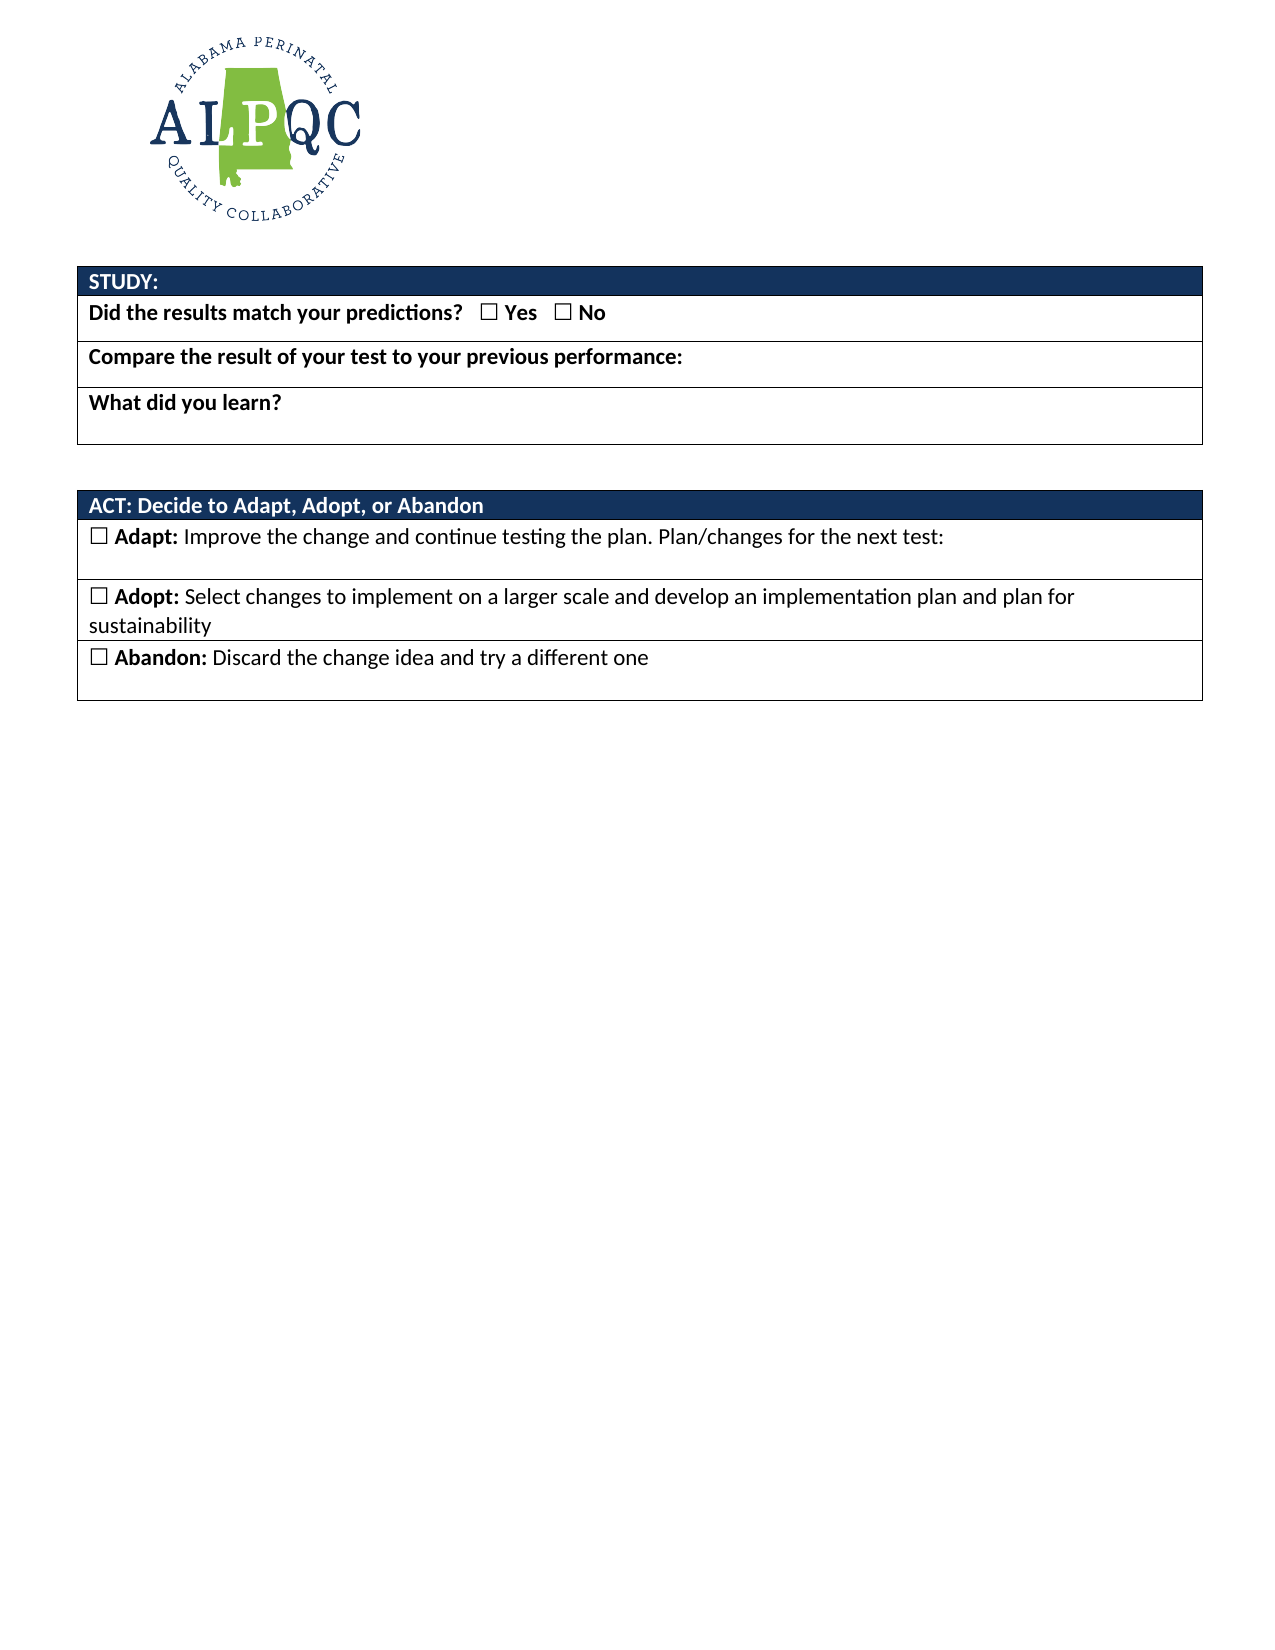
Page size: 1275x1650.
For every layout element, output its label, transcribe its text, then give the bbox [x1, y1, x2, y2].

table_cell Compare the result of your test to your previous performance: [78, 342, 1202, 387]
table_cell What did you learn? [78, 388, 1202, 444]
table_cell Did the results match your predictions? Yes No [78, 296, 1202, 341]
table_cell Adapt: Improve the change and continue testing the plan. Plan/changes for the next test: [78, 520, 1202, 579]
table_cell Abandon: Discard the change idea and try a different one [78, 641, 1202, 700]
picture [150, 37, 361, 221]
table_header ACT: Decide to Adapt, Adopt, or Abandon [78, 491, 1202, 519]
table_cell Adopt: Select changes to implement on a larger scale and develop an implementation plan and plan for sustainability [78, 580, 1202, 639]
table_header STUDY: [78, 267, 1202, 295]
